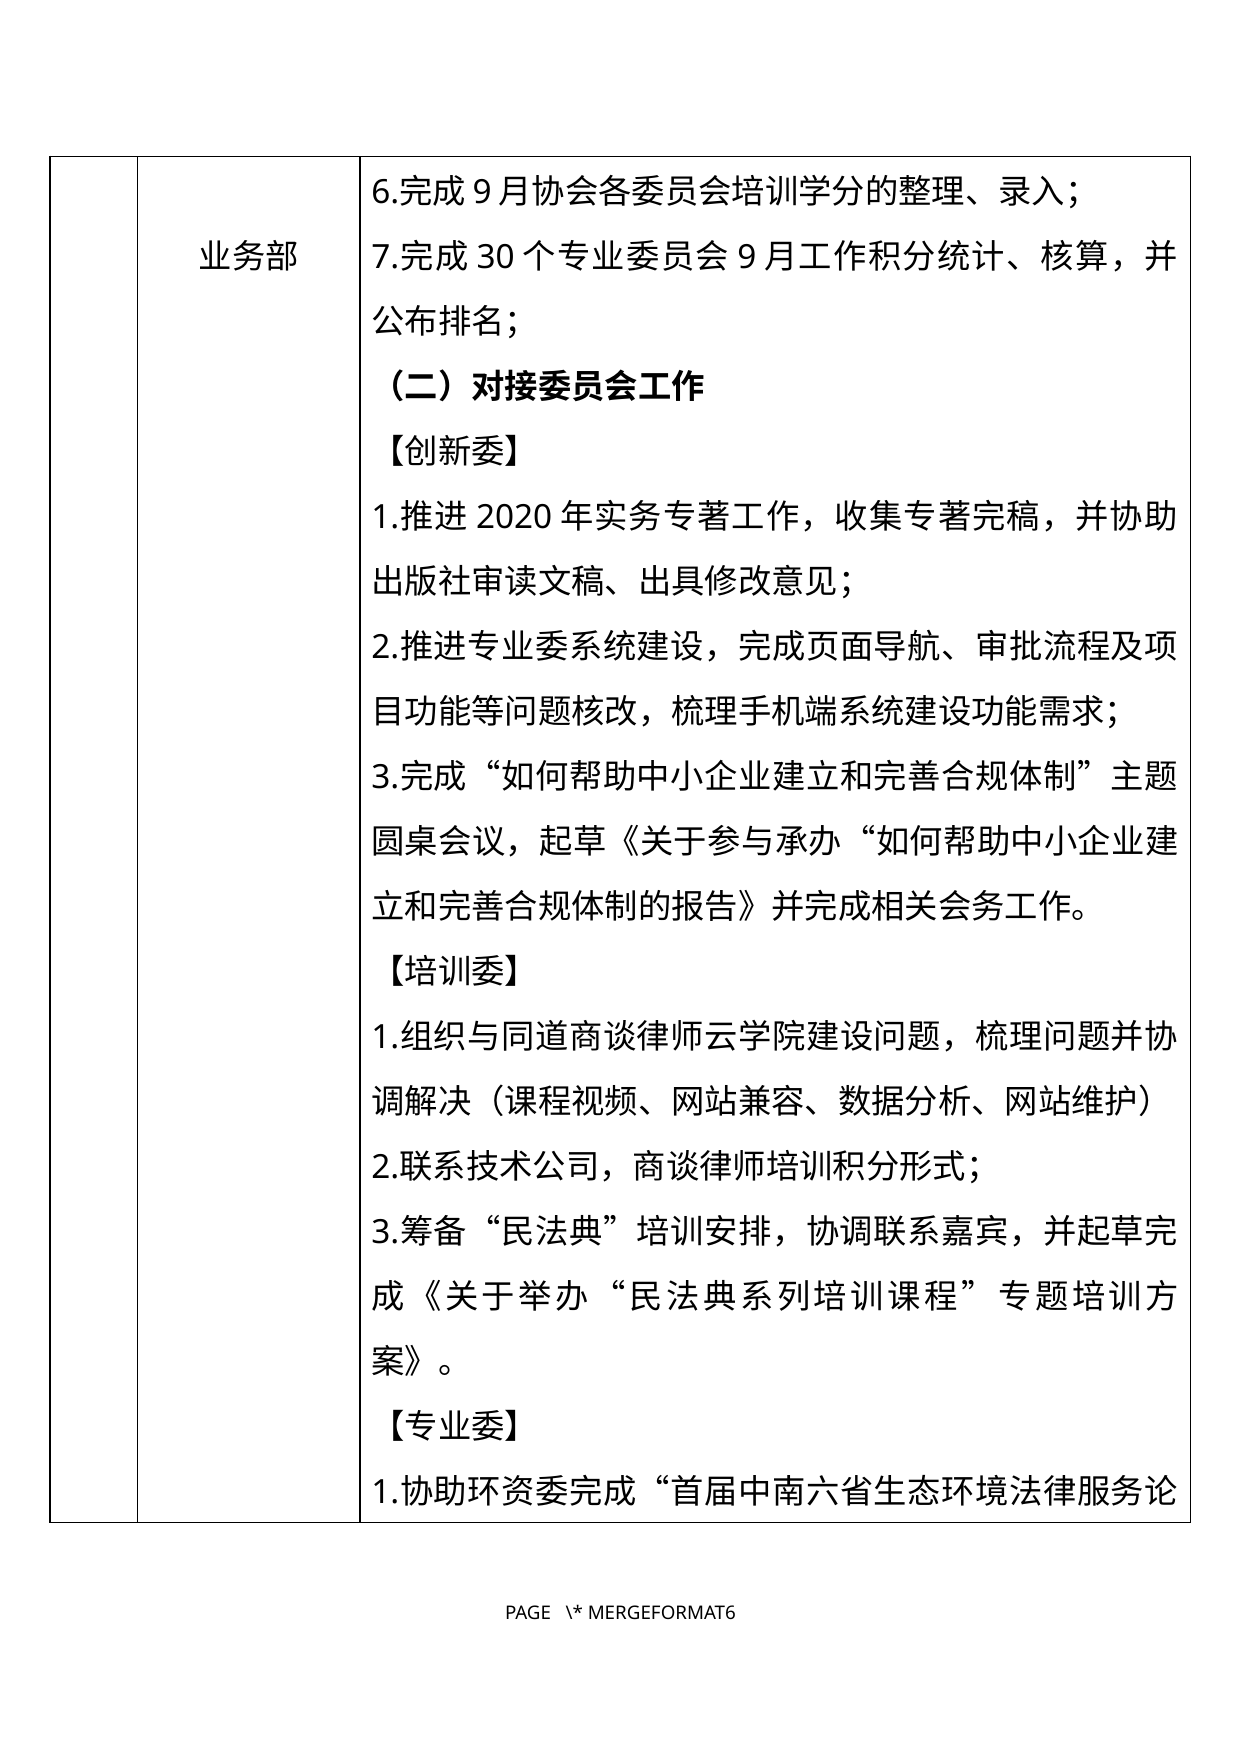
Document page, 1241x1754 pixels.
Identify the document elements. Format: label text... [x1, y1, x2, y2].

table_cell 业务部 [138, 157, 359, 1522]
table_cell 4 [51, 157, 137, 1522]
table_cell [361, 157, 1190, 1522]
